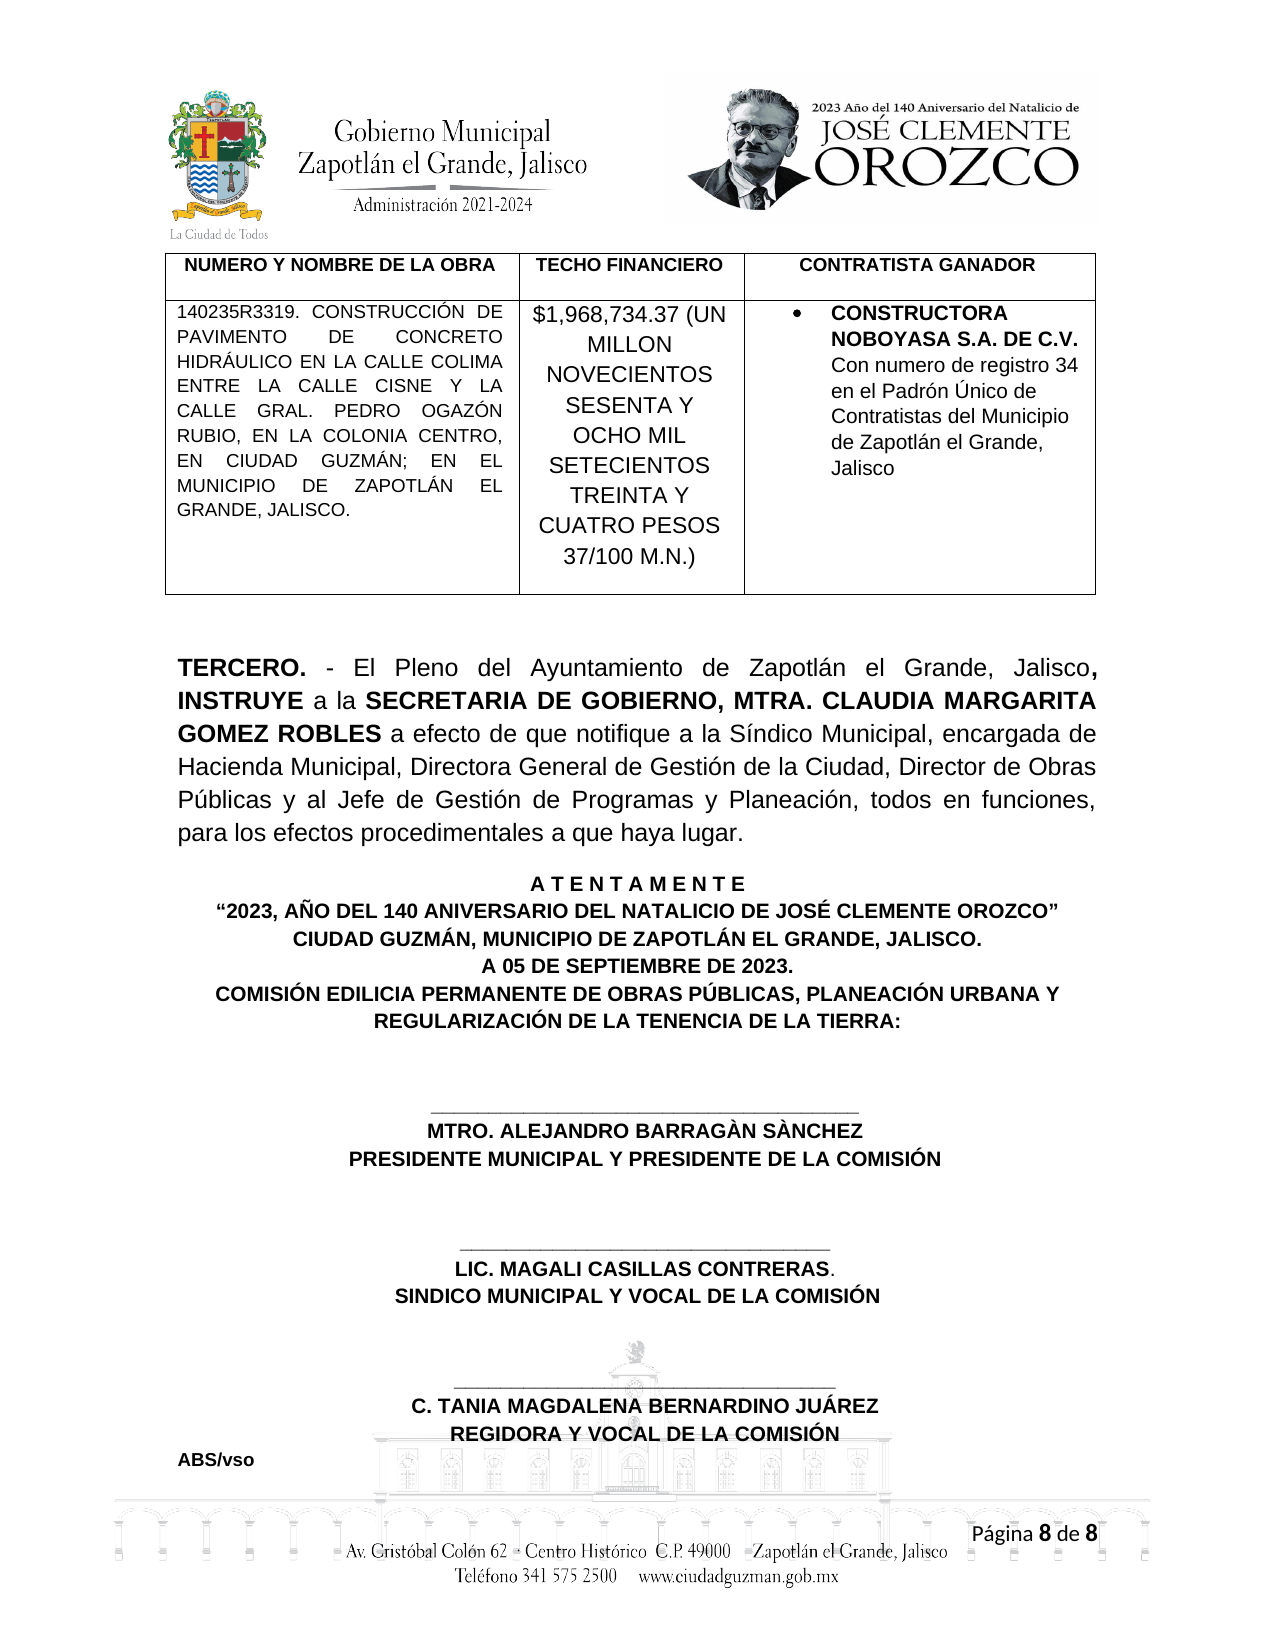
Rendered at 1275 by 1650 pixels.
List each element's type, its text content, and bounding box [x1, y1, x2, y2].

text TERCERO. - El Pleno del Ayuntamiento de Zapotlán el Grande, Jalisco, INSTRUYE a la SECRETARIA DE GOBIERNO, MTRA. CLAUDIA MARGARITA GOMEZ ROBLES a efecto de que notifique a la Síndico Municipal, encargada de Hacienda Municipal, Directora General de Gestión de la Ciudad, Director de Obras Públicas y al Jefe de Gestión de Programas y Planeación, todos en funciones, para los efectos procedimentales a que haya lugar. [177, 653, 1098, 847]
text REGIDORA Y VOCAL DE LA COMISIÓN [192, 1422, 1098, 1446]
text MTRO. ALEJANDRO BARRAGÀN SÀNCHEZ [192, 1119, 1098, 1143]
table_cell $1,968,734.37 (UN MILLON NOVECIENTOS SESENTA Y OCHO MIL SETECIENTOS TREINTA Y CUATRO PESOS 37/100 M.N.) [520, 301, 744, 594]
text “2023, AÑO DEL 140 ANIVERSARIO DEL NATALICIO DE JOSÉ CLEMENTE OROZCO” [177, 899, 1098, 923]
text A 05 DE SEPTIEMBRE DE 2023. [177, 954, 1098, 978]
text _________________________________ [192, 1367, 1098, 1391]
text SINDICO MUNICIPAL Y VOCAL DE LA COMISIÓN [177, 1284, 1098, 1308]
table_header TECHO FINANCIERO [520, 254, 744, 300]
table_header CONTRATISTA GANADOR [745, 254, 1095, 300]
text CIUDAD GUZMÁN, MUNICIPIO DE ZAPOTLÁN EL GRANDE, JALISCO. [177, 927, 1098, 951]
table_cell 140235R3319. CONSTRUCCIÓN DE PAVIMENTO DE CONCRETO HIDRÁULICO EN LA CALLE COLIMA ENTRE LA CALLE CISNE Y LA CALLE GRAL. PEDRO OGAZÓN RUBIO, EN LA COLONIA CENTRO, EN CIUDAD GUZMÁN; EN EL MUNICIPIO DE ZAPOTLÁN EL GRANDE, JALISCO. [166, 301, 519, 594]
text ________________________________ [192, 1229, 1098, 1253]
text _____________________________________ [192, 1092, 1098, 1116]
picture [103, 45, 1161, 1629]
text ABS/vso [177, 1449, 1098, 1471]
text LIC. MAGALI CASILLAS CONTRERAS. [192, 1257, 1098, 1281]
text A T E N T A M E N T E [177, 872, 1098, 896]
text C. TANIA MAGDALENA BERNARDINO JUÁREZ [192, 1394, 1098, 1418]
text PRESIDENTE MUNICIPAL Y PRESIDENTE DE LA COMISIÓN [192, 1147, 1098, 1171]
table_cell CONSTRUCTORA NOBOYASA S.A. DE C.V. Con numero de registro 34 en el Padrón Único de Contratistas del Municipio de Zapotlán el Grande, Jalisco [745, 301, 1095, 594]
text COMISIÓN EDILICIA PERMANENTE DE OBRAS PÚBLICAS, PLANEACIÓN URBANA Y REGULARIZACIÓN DE LA TENENCIA DE LA TIERRA: [177, 982, 1098, 1033]
table_header NUMERO Y NOMBRE DE LA OBRA [166, 254, 519, 300]
